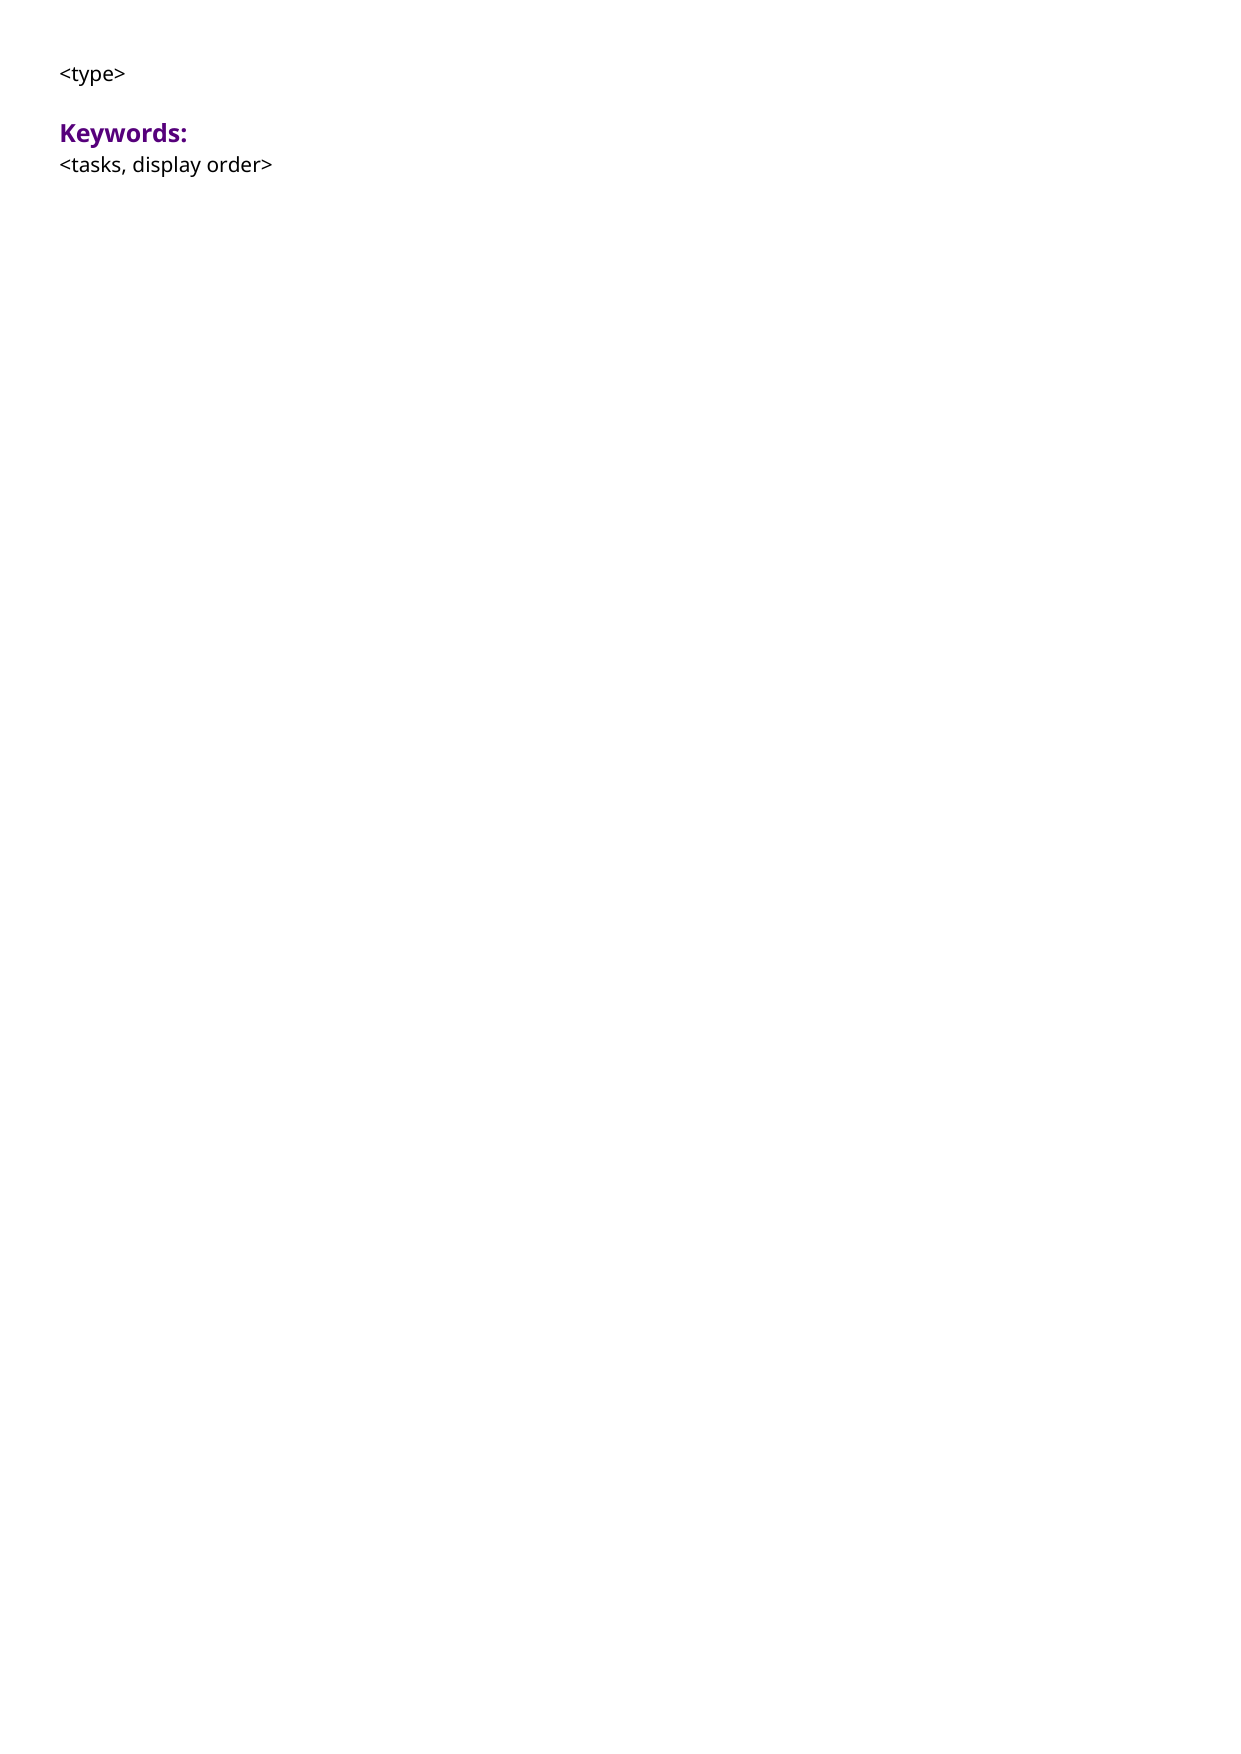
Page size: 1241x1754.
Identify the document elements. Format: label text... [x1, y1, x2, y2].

text <tasks, display order> [59, 150, 1181, 178]
text <type> [59, 59, 1181, 87]
text Keywords: [59, 116, 1181, 150]
